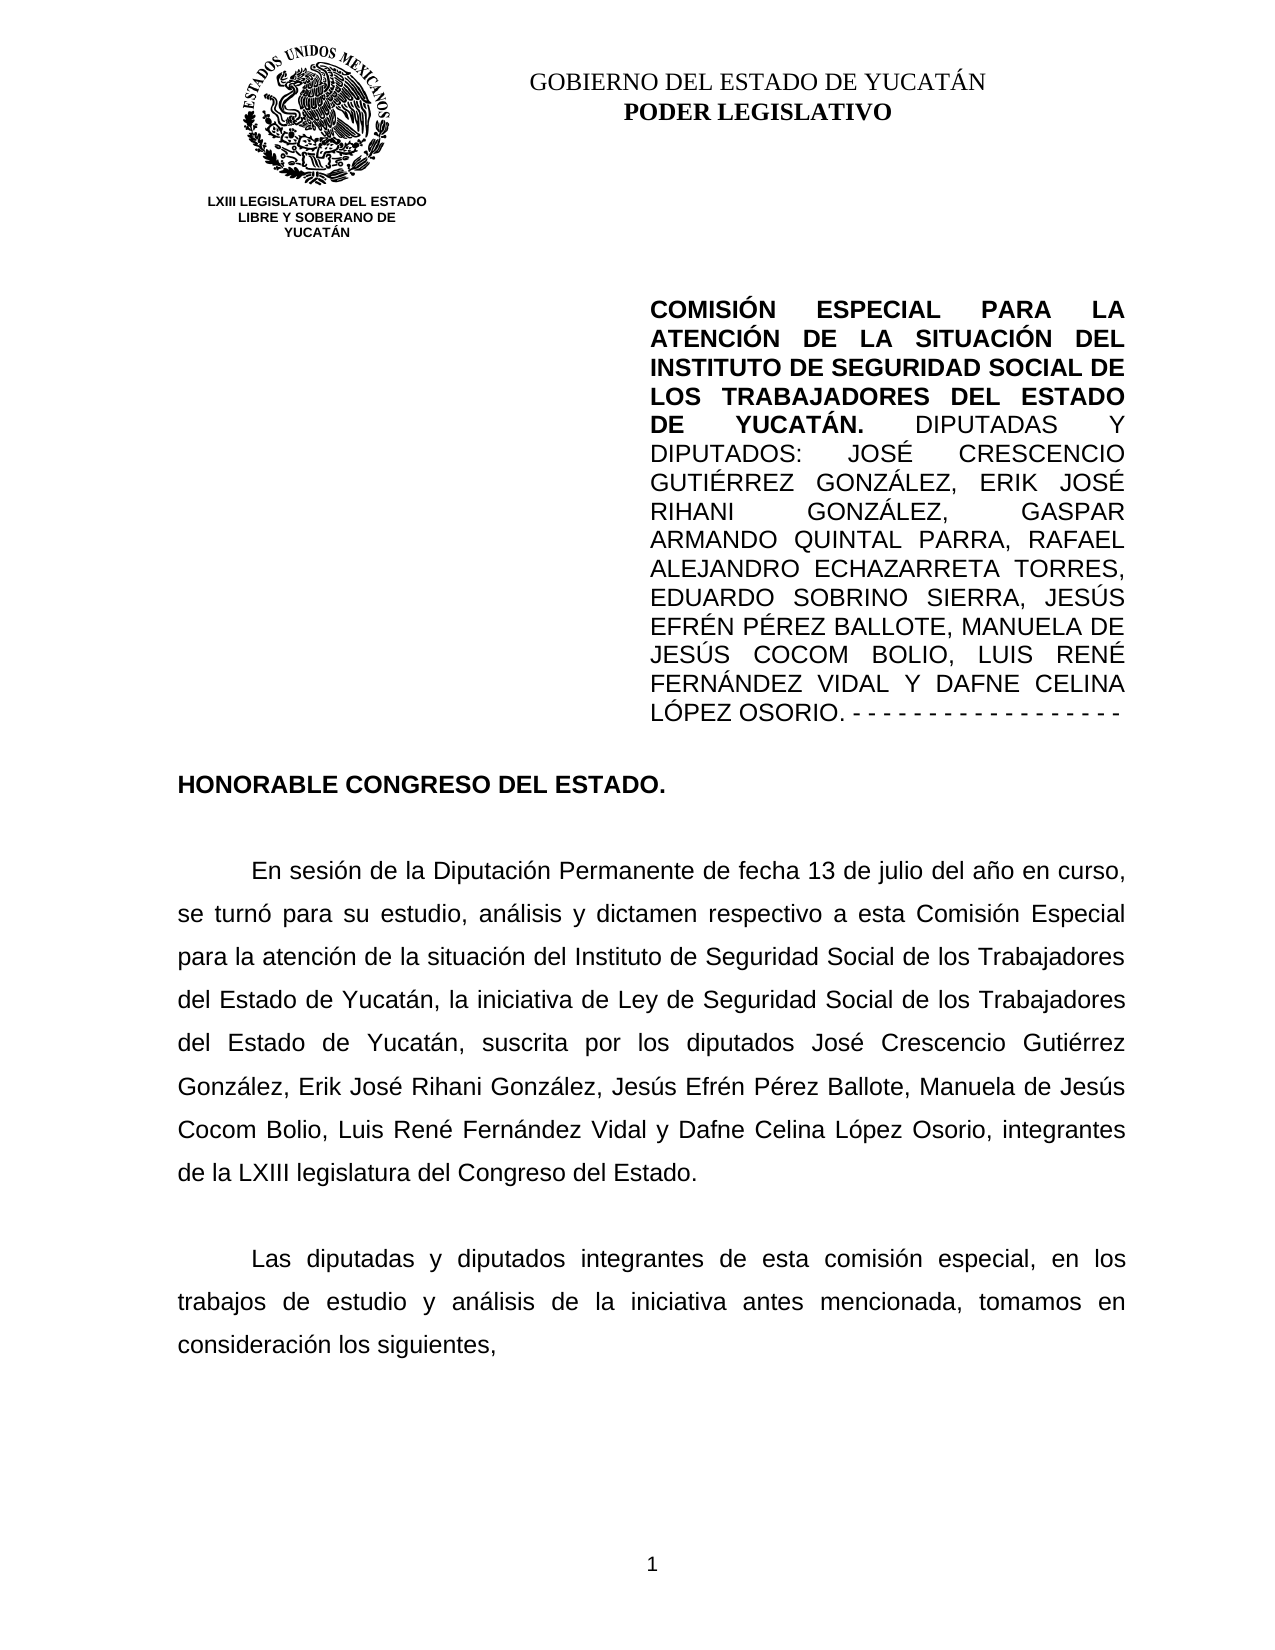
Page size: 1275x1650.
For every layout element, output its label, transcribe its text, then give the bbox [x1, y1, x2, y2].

text HONORABLE CONGRESO DEL ESTADO. [177, 770, 1127, 798]
text En sesión de la Diputación Permanente de fecha 13 de julio del año en curso, se turnó para su estudio, análisis y dictamen respectivo a esta Comisión Especial para la atención de la situación del Instituto de Seguridad Social de los Trabajadores del Estado de Yucatán, la iniciativa de Ley de Seguridad Social de los Trabajadores del Estado de Yucatán, suscrita por los diputados José Crescencio Gutiérrez González, Erik José Rihani González, Jesús Efrén Pérez Ballote, Manuela de Jesús Cocom Bolio, Luis René Fernández Vidal y Dafne Celina López Osorio, integrantes de la LXIII legislatura del Congreso del Estado. [177, 856, 1127, 1187]
picture [207, 11, 425, 219]
text COMISIÓN ESPECIAL PARA LA ATENCIÓN DE LA SITUACIÓN DEL INSTITUTO DE SEGURIDAD SOCIAL DE LOS TRABAJADORES DEL ESTADO DE YUCATÁN. DIPUTADAS Y DIPUTADOS: JOSÉ CRESCENCIO GUTIÉRREZ GONZÁLEZ, ERIK JOSÉ RIHANI GONZÁLEZ, GASPAR ARMANDO QUINTAL PARRA, RAFAEL ALEJANDRO ECHAZARRETA TORRES, EDUARDO SOBRINO SIERRA, JESÚS EFRÉN PÉREZ BALLOTE, MANUELA DE JESÚS COCOM BOLIO, LUIS RENÉ FERNÁNDEZ VIDAL Y DAFNE CELINA LÓPEZ OSORIO. - - - - - - - - - - - - - - - - - - [650, 295, 1125, 727]
text Las diputadas y diputados integrantes de esta comisión especial, en los trabajos de estudio y análisis de la iniciativa antes mencionada, tomamos en consideración los siguientes, [177, 1244, 1127, 1359]
